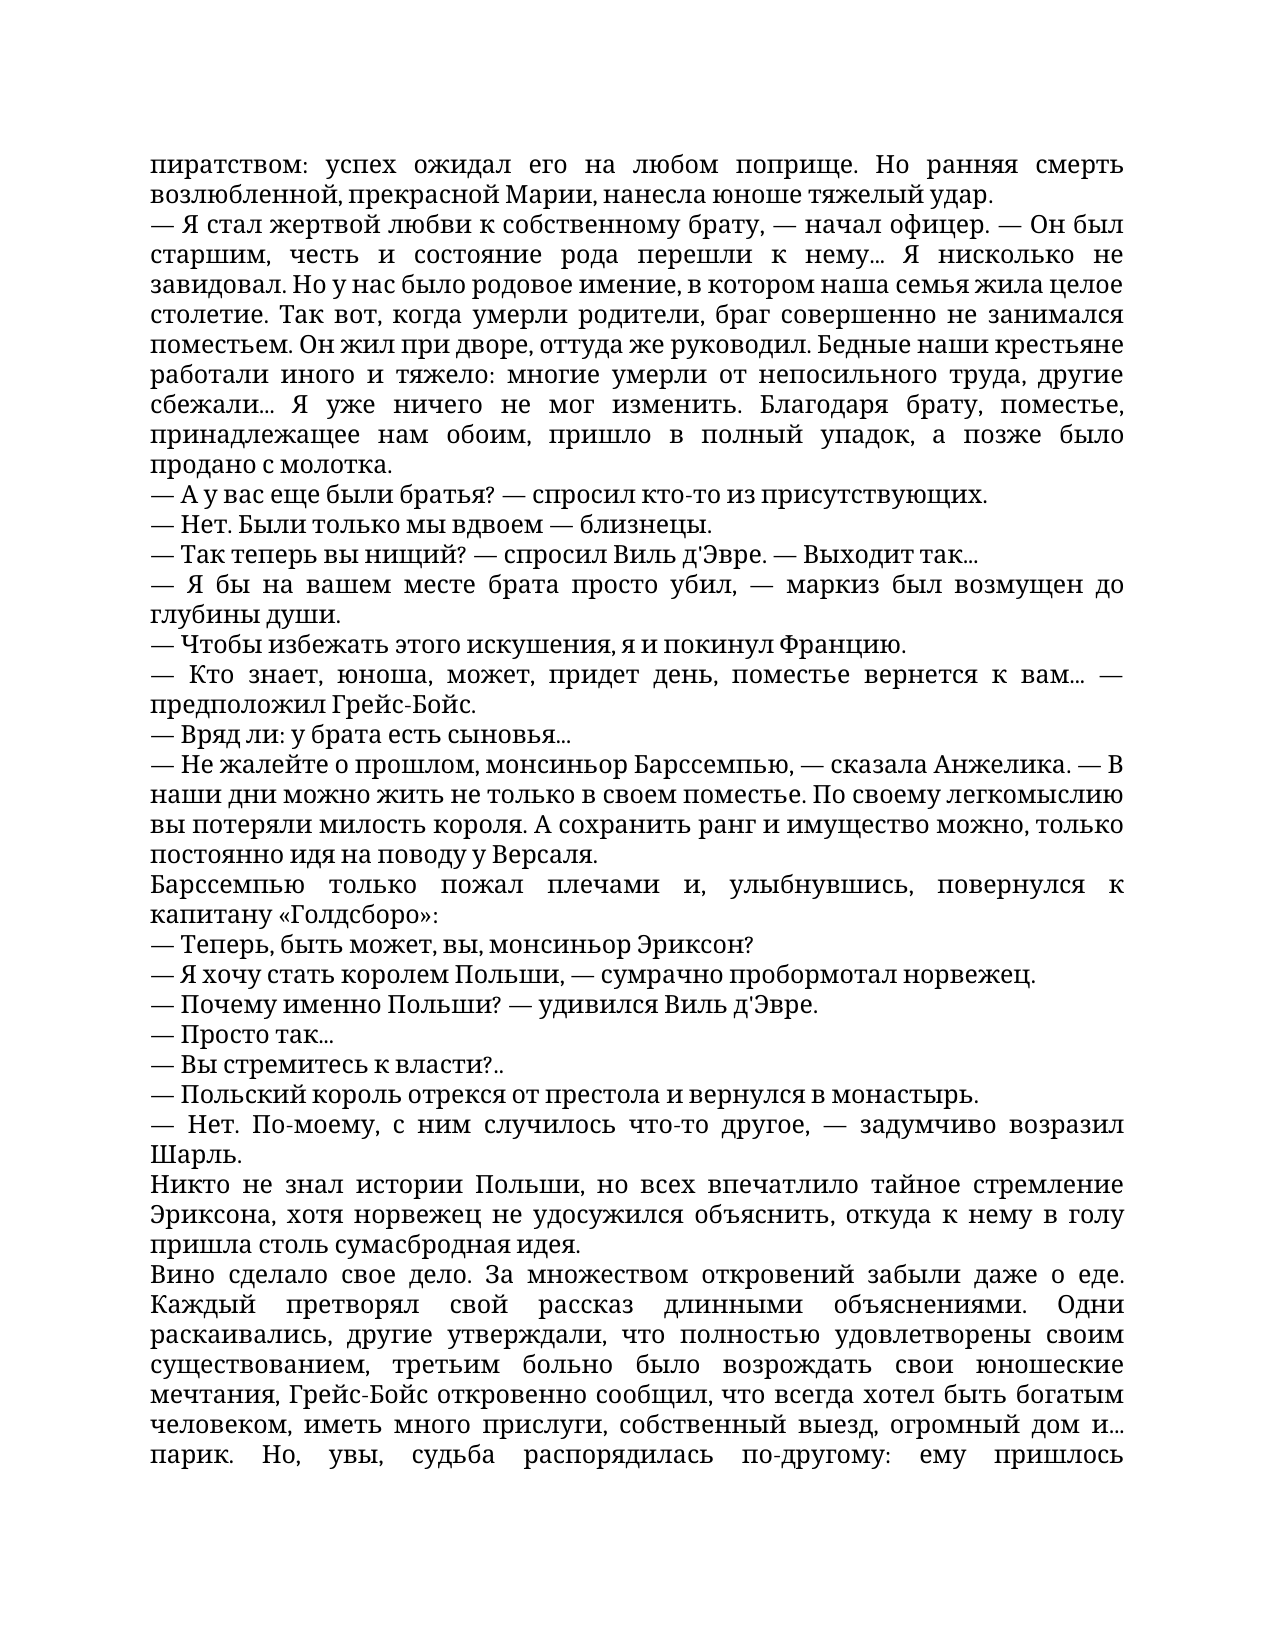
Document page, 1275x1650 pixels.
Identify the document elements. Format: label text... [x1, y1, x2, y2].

text — Так теперь вы нищий? — спросил Виль д'Эвре. — Выходит так... [150, 540, 1125, 570]
text — Нет. Были только мы вдвоем — близнецы. [150, 510, 1125, 540]
text — А у вас еще были братья? — спросил кто-то из присутствующих. [150, 480, 1125, 510]
text — Теперь, быть может, вы, монсиньор Эриксон? [150, 930, 1125, 960]
text — Вряд ли: у брата есть сыновья... [150, 720, 1125, 750]
text — Не жалейте о прошлом, монсиньор Барссемпью, — сказала Анжелика. — В наши дни можно жить не только в своем поместье. По своему легкомыслию вы потеряли милость короля. А сохранить ранг и имущество можно, только постоянно идя на поводу у Версаля. [150, 750, 1125, 870]
text — Польский король отрекся от престола и вернулся в монастырь. [150, 1080, 1125, 1110]
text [150, 1260, 1125, 1470]
text Никто не знал истории Польши, но всех впечатлило тайное стремление Эриксона, хотя норвежец не удосужился объяснить, откуда к нему в голу пришла столь сумасбродная идея. [150, 1170, 1125, 1260]
text — Я бы на вашем месте брата просто убил, — маркиз был возмущен до глубины души. [150, 570, 1125, 630]
text — Вы стремитесь к власти?.. [150, 1050, 1125, 1080]
text — Я стал жертвой любви к собственному брату, — начал офицер. — Он был старшим, честь и состояние рода перешли к нему... Я нисколько не завидовал. Но у нас было родовое имение, в котором наша семья жила целое столетие. Так вот, когда умерли родители, браг совершенно не занимался поместьем. Он жил при дворе, оттуда же руководил. Бедные наши крестьяне работали иного и тяжело: многие умерли от непосильного труда, другие сбежали... Я уже ничего не мог изменить. Благодаря брату, поместье, принадлежащее нам обоим, пришло в полный упадок, а позже было продано с молотка. [150, 210, 1125, 480]
text — Я хочу стать королем Польши, — сумрачно пробормотал норвежец. [150, 960, 1125, 990]
text — Почему именно Польши? — удивился Виль д'Эвре. [150, 990, 1125, 1020]
text — Чтобы избежать этого искушения, я и покинул Францию. [150, 630, 1125, 660]
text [150, 150, 1125, 210]
text Барссемпью только пожал плечами и, улыбнувшись, повернулся к капитану «Голдсборо»: [150, 870, 1125, 930]
text — Кто знает, юноша, может, придет день, поместье вернется к вам... — предположил Грейс-Бойс. [150, 660, 1125, 720]
text — Просто так... [150, 1020, 1125, 1050]
text — Нет. По-моему, с ним случилось что-то другое, — задумчиво возразил Шарль. [150, 1110, 1125, 1170]
